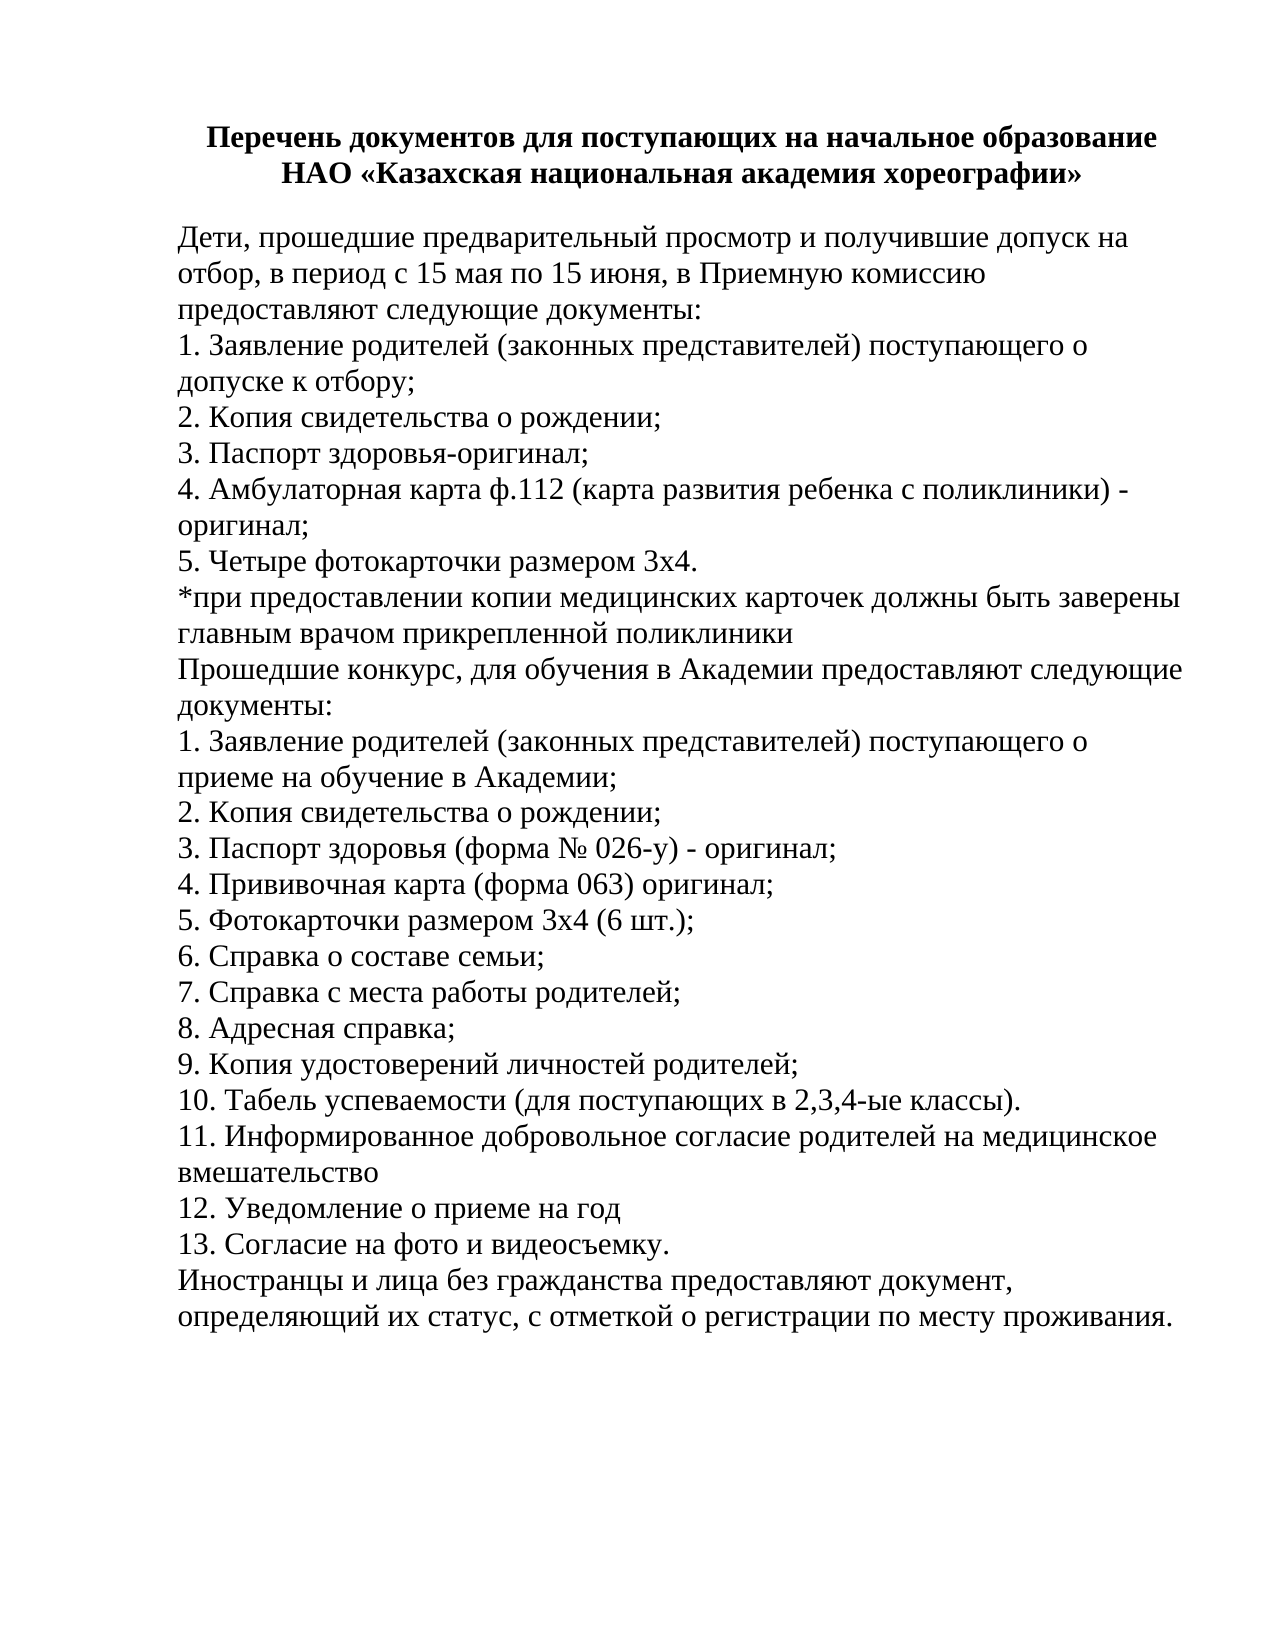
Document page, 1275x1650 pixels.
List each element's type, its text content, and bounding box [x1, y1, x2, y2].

text 1. Заявление родителей (законных представителей) поступающего о допуске к отбору; [177, 327, 1186, 398]
text 13. Согласие на фото и видеосъемку. [177, 1225, 1186, 1261]
text 3. Паспорт здоровья-оригинал; [177, 434, 1186, 470]
text 7. Справка с места работы родителей; [177, 973, 1186, 1009]
text 9. Копия удостоверений личностей родителей; [177, 1045, 1186, 1081]
text 5. Фотокарточки размером 3х4 (6 шт.); [177, 902, 1186, 937]
text 8. Адресная справка; [177, 1009, 1186, 1045]
text 2. Копия свидетельства о рождении; [177, 794, 1186, 830]
text 4. Прививочная карта (форма 063) оригинал; [177, 866, 1186, 902]
text *при предоставлении копии медицинских карточек должны быть заверены главным врачом прикрепленной поликлиники [177, 578, 1186, 650]
text 6. Справка о составе семьи; [177, 937, 1186, 973]
text Прошедшие конкурс, для обучения в Академии предоставляют следующие документы: [177, 650, 1186, 722]
text Перечень документов для поступающих на начальное образование НАО «Казахская национальная академия хореографии» [177, 118, 1186, 190]
text 2. Копия свидетельства о рождении; [177, 398, 1186, 434]
text 11. Информированное добровольное согласие родителей на медицинское вмешательство [177, 1117, 1186, 1189]
text Иностранцы и лица без гражданства предоставляют документ, определяющий их статус, с отметкой о регистрации по месту проживания. [177, 1261, 1186, 1333]
text 3. Паспорт здоровья (форма № 026-у) - оригинал; [177, 830, 1186, 866]
text 4. Амбулаторная карта ф.112 (карта развития ребенка с поликлиники) - оригинал; [177, 470, 1186, 542]
text Дети, прошедшие предварительный просмотр и получившие допуск на отбор, в период с 15 мая по 15 июня, в Приемную комиссию предоставляют следующие документы: [177, 219, 1186, 327]
text 1. Заявление родителей (законных представителей) поступающего о приеме на обучение в Академии; [177, 722, 1186, 794]
text 5. Четыре фотокарточки размером 3х4. [177, 542, 1186, 578]
text 12. Уведомление о приеме на год [177, 1189, 1186, 1225]
text 10. Табель успеваемости (для поступающих в 2,3,4-ые классы). [177, 1081, 1186, 1117]
